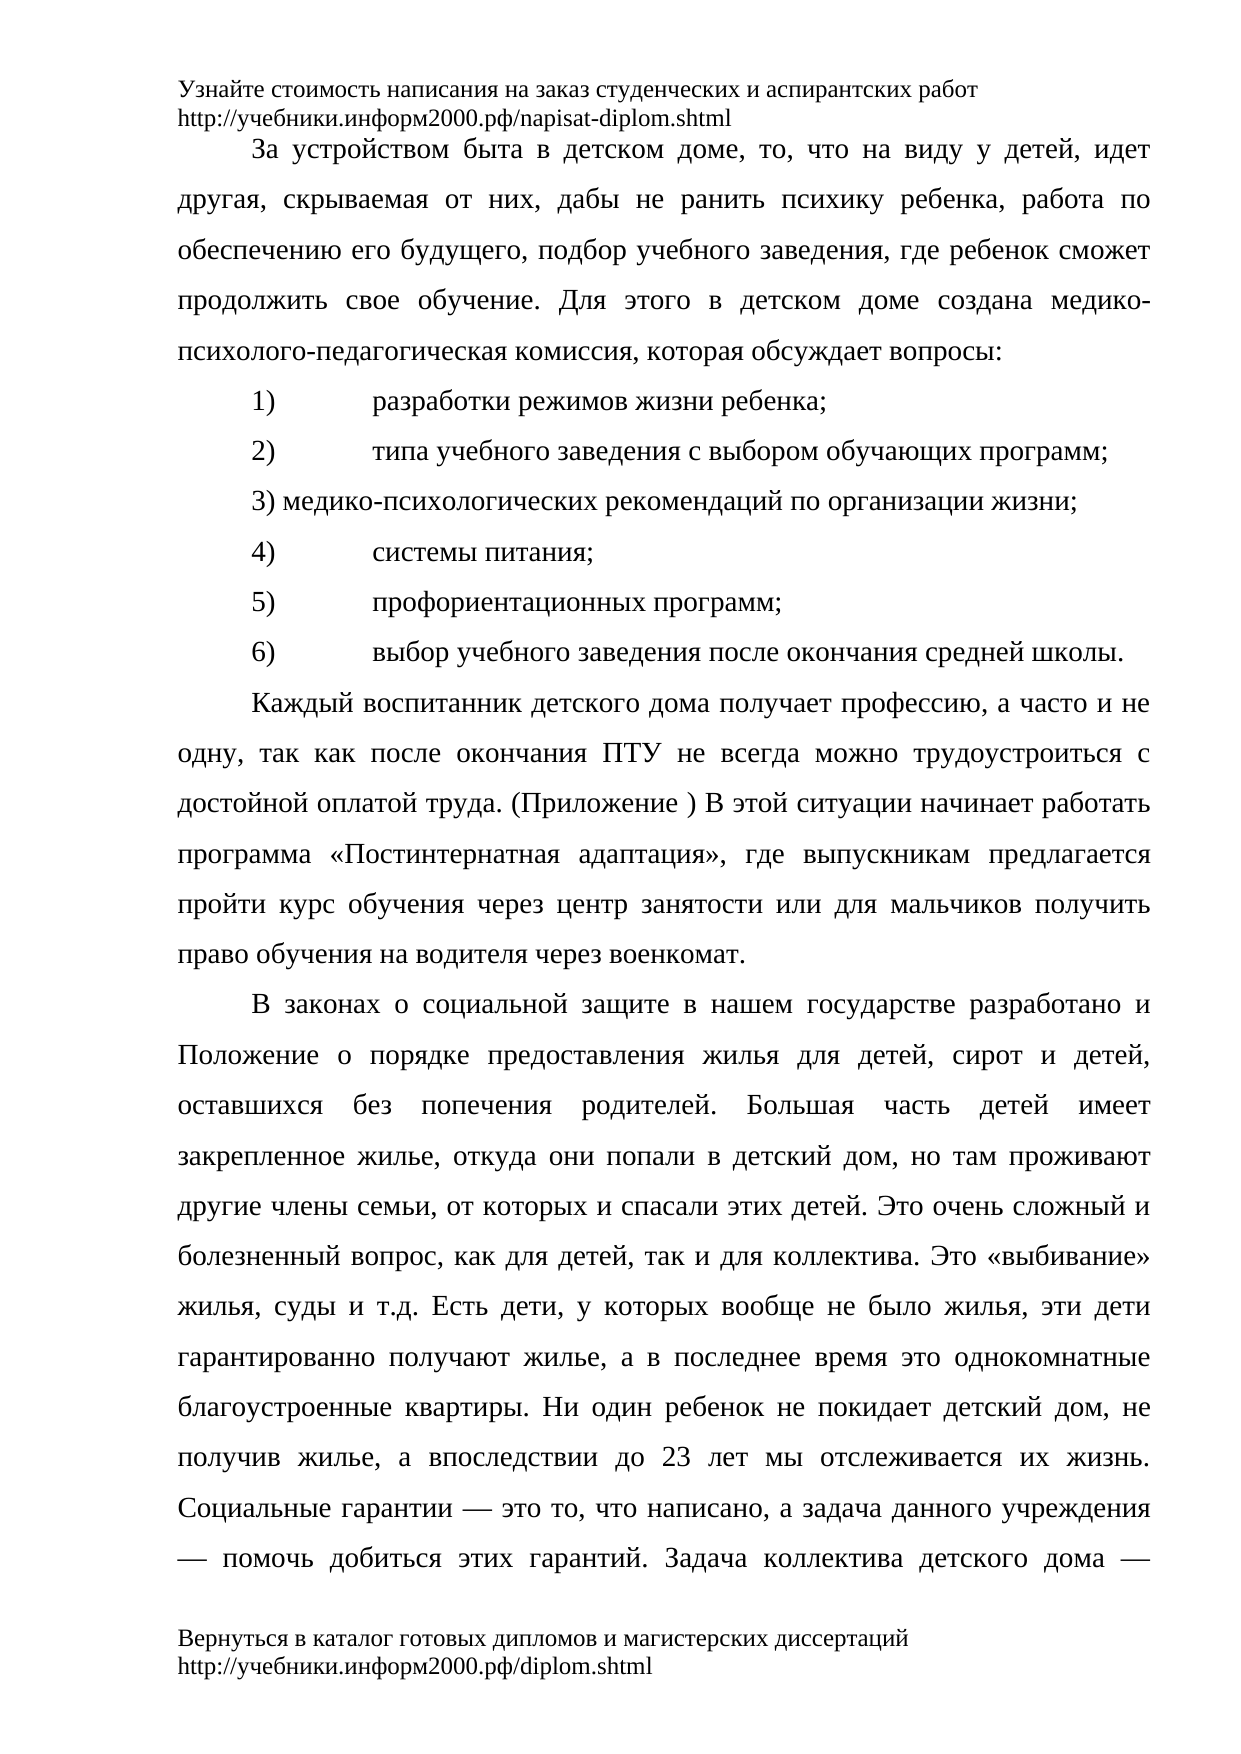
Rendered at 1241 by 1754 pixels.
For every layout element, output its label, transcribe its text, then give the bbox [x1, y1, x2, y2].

list типа учебного заведения с выбором обучающих программ; [177, 433, 1152, 467]
list системы питания; [177, 534, 1152, 567]
text 3) медико-психологических рекомендаций по организации жизни; [177, 483, 1152, 517]
list профориентационных программ; [177, 584, 1152, 618]
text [177, 987, 1152, 1574]
text За устройством быта в детском доме, то, что на виду у детей, идет другая, скрываемая от них, дабы не ранить психику ребенка, работа по обеспечению его будущего, подбор учебного заведения, где ребенок сможет продолжить свое обучение. Для этого в детском доме создана медико-психолого-педагогическая комиссия, которая обсуждает вопросы: [177, 131, 1152, 366]
list выбор учебного заведения после окончания средней школы. [177, 634, 1152, 668]
text Каждый воспитанник детского дома получает профессию, а часто и не одну, так как после окончания ПТУ не всегда можно трудоустроиться с достойной оплатой труда. (Приложение ) В этой ситуации начинает работать программа «Постинтернатная адаптация», где выпускникам предлагается пройти курс обучения через центр занятости или для мальчиков получить право обучения на водителя через военкомат. [177, 685, 1152, 970]
list разработки режимов жизни ребенка; [177, 383, 1152, 416]
